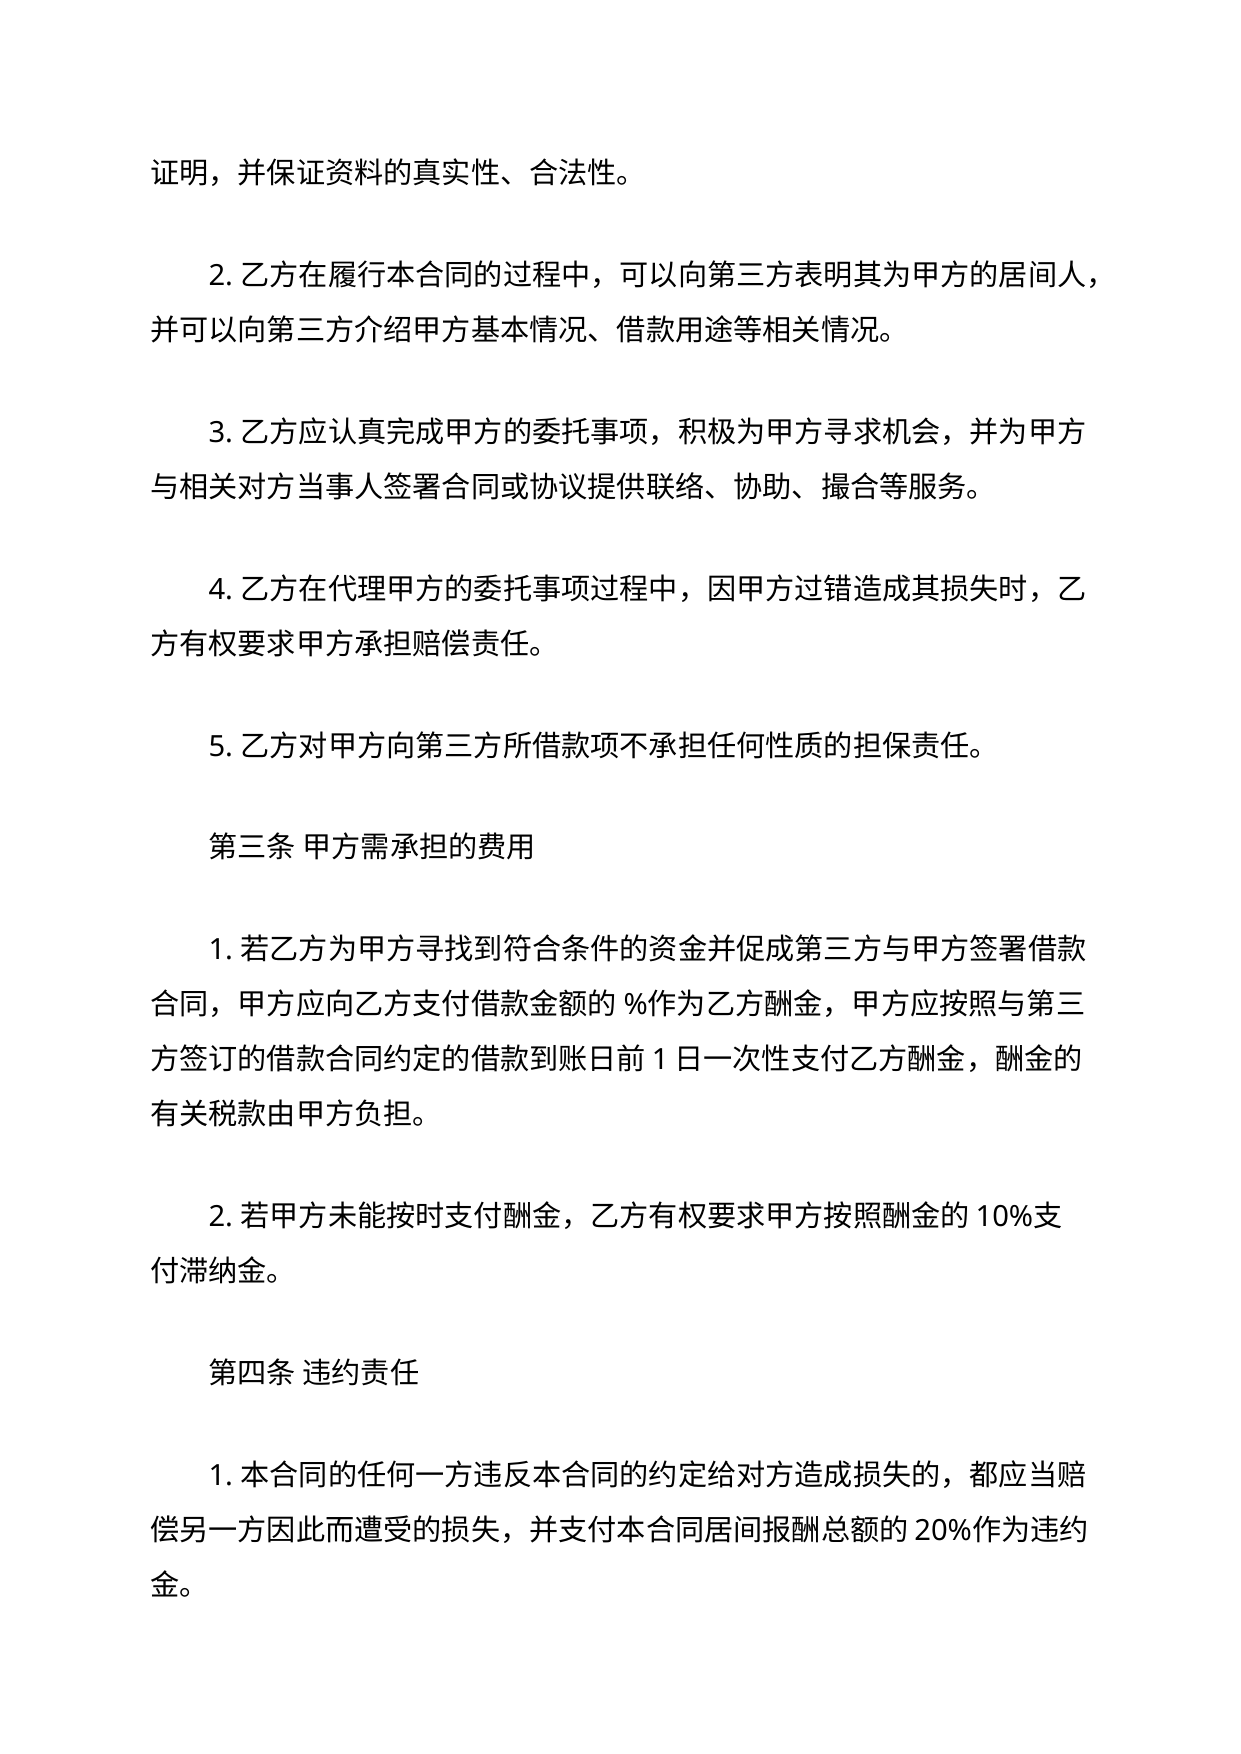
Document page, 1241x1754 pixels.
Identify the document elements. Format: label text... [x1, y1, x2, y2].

text 第三条 甲方需承担的费用 [150, 824, 1090, 866]
text 5. 乙方对甲方向第三方所借款项不承担任何性质的担保责任。 [150, 722, 1090, 764]
text 4. 乙方在代理甲方的委托事项过程中，因甲方过错造成其损失时，乙方有权要求甲方承担赔偿责任。 [150, 565, 1090, 663]
text 第四条 违约责任 [150, 1349, 1090, 1392]
text 3. 乙方应认真完成甲方的委托事项，积极为甲方寻求机会，并为甲方与相关对方当事人签署合同或协议提供联络、协助、撮合等服务。 [150, 408, 1090, 506]
text 1. 本合同的任何一方违反本合同的约定给对方造成损失的，都应当赔偿另一方因此而遭受的损失，并支付本合同居间报酬总额的20%作为违约金。 [150, 1451, 1090, 1603]
text 1. 若乙方为甲方寻找到符合条件的资金并促成第三方与甲方签署借款合同，甲方应向乙方支付借款金额的 %作为乙方酬金，甲方应按照与第三方签订的借款合同约定的借款到账日前1日一次性支付乙方酬金，酬金的有关税款由甲方负担。 [150, 926, 1090, 1133]
text 2. 乙方在履行本合同的过程中，可以向第三方表明其为甲方的居间人，并可以向第三方介绍甲方基本情况、借款用途等相关情况。 [150, 252, 1090, 349]
text 2. 若甲方未能按时支付酬金，乙方有权要求甲方按照酬金的10%支付滞纳金。 [150, 1193, 1090, 1290]
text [150, 150, 1090, 192]
